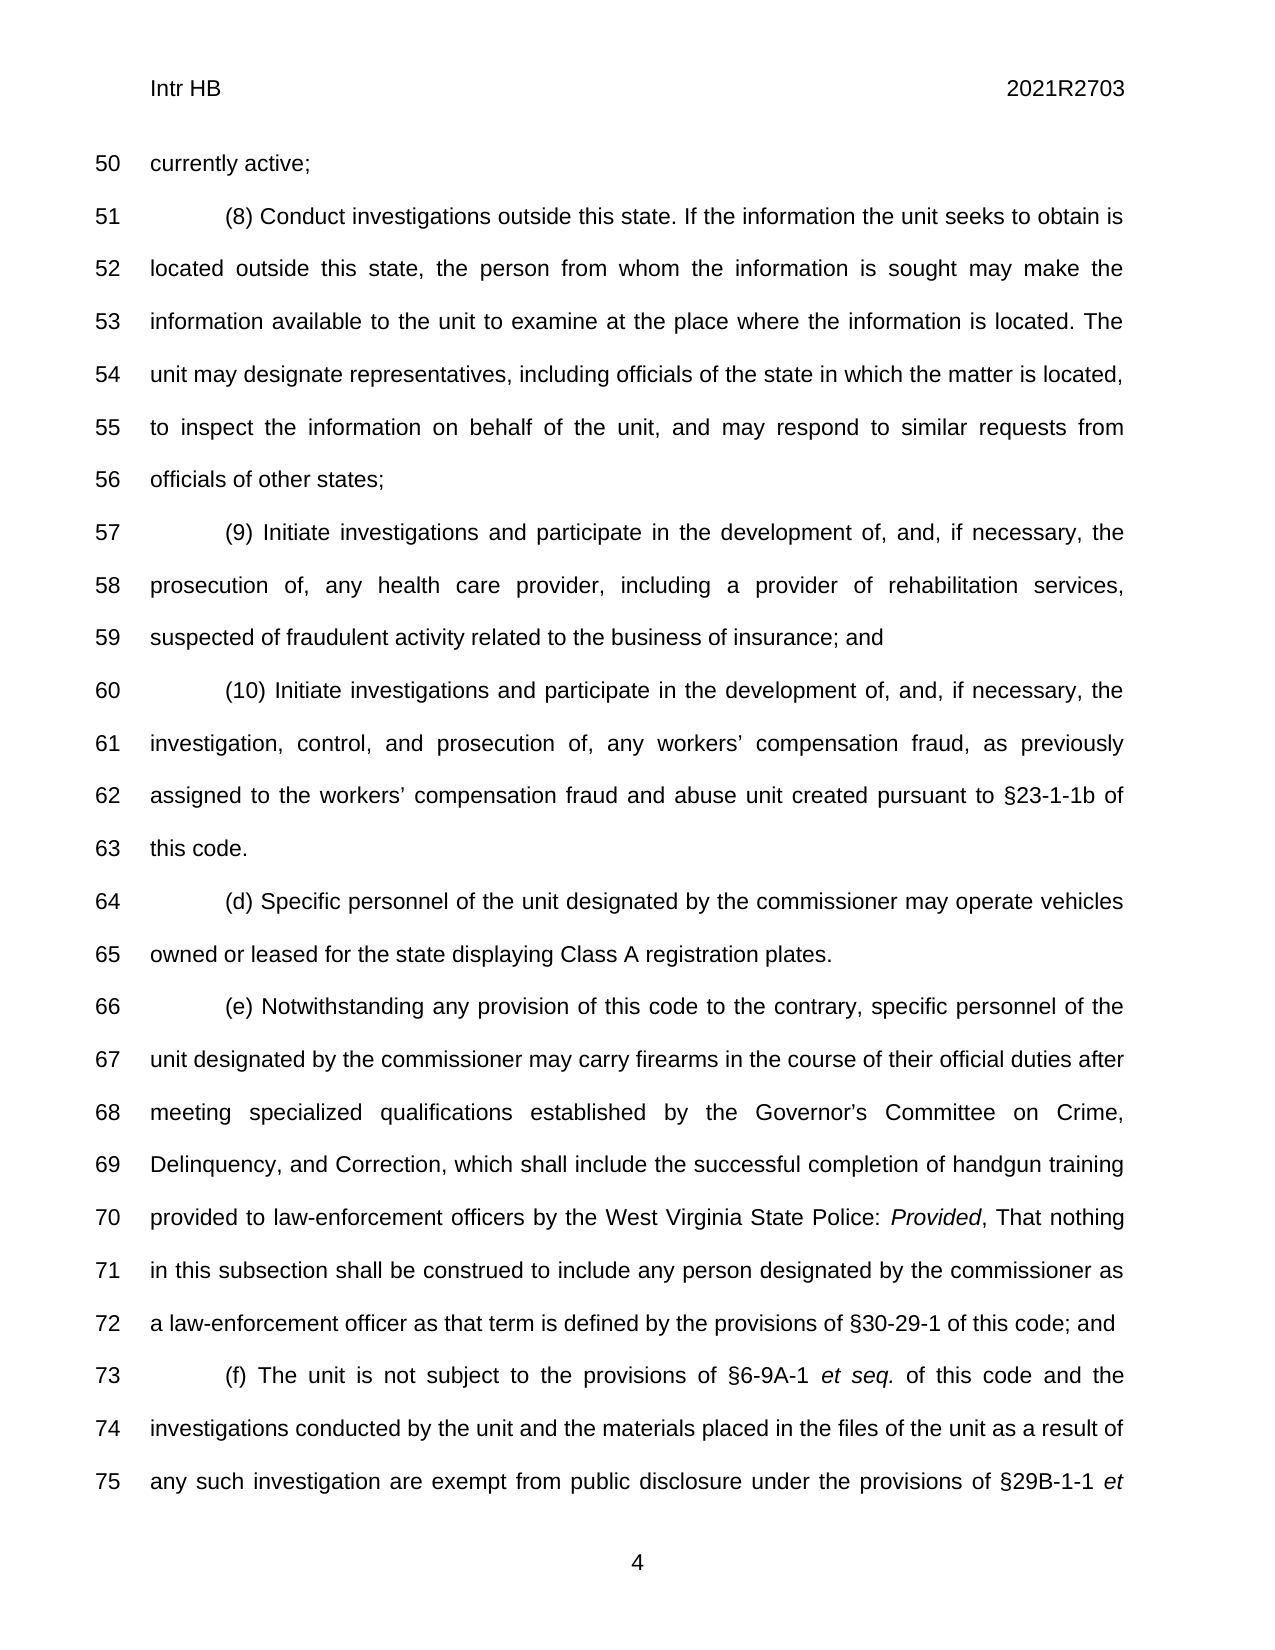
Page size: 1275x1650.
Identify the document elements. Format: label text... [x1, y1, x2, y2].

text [150, 150, 1125, 176]
text (d) Specific personnel of the unit designated by the commissioner may operate vehicles owned or leased for the state displaying Class A registration plates. [150, 888, 1125, 967]
text (e) Notwithstanding any provision of this code to the contrary, specific personnel of the unit designated by the commissioner may carry firearms in the course of their official duties after meeting specialized qualifications established by the Governor’s Committee on Crime, Delinquency, and Correction, which shall include the successful completion of handgun training provided to law-enforcement officers by the West Virginia State Police: Provided, That nothing in this subsection shall be construed to include any person designated by the commissioner as a law-enforcement officer as that term is defined by the provisions of §30-29-1 of this code; and [150, 993, 1125, 1336]
text (10) Initiate investigations and participate in the development of, and, if necessary, the investigation, control, and prosecution of, any workers’ compensation fraud, as previously assigned to the workers’ compensation fraud and abuse unit created pursuant to §23-1-1b of this code. [150, 677, 1125, 862]
text (8) Conduct investigations outside this state. If the information the unit seeks to obtain is located outside this state, the person from whom the information is sought may make the information available to the unit to examine at the place where the information is located. The unit may designate representatives, including officials of the state in which the matter is located, to inspect the information on behalf of the unit, and may respond to similar requests from officials of other states; [150, 203, 1125, 493]
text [150, 1362, 1125, 1494]
text (9) Initiate investigations and participate in the development of, and, if necessary, the prosecution of, any health care provider, including a provider of rehabilitation services, suspected of fraudulent activity related to the business of insurance; and [150, 519, 1125, 651]
